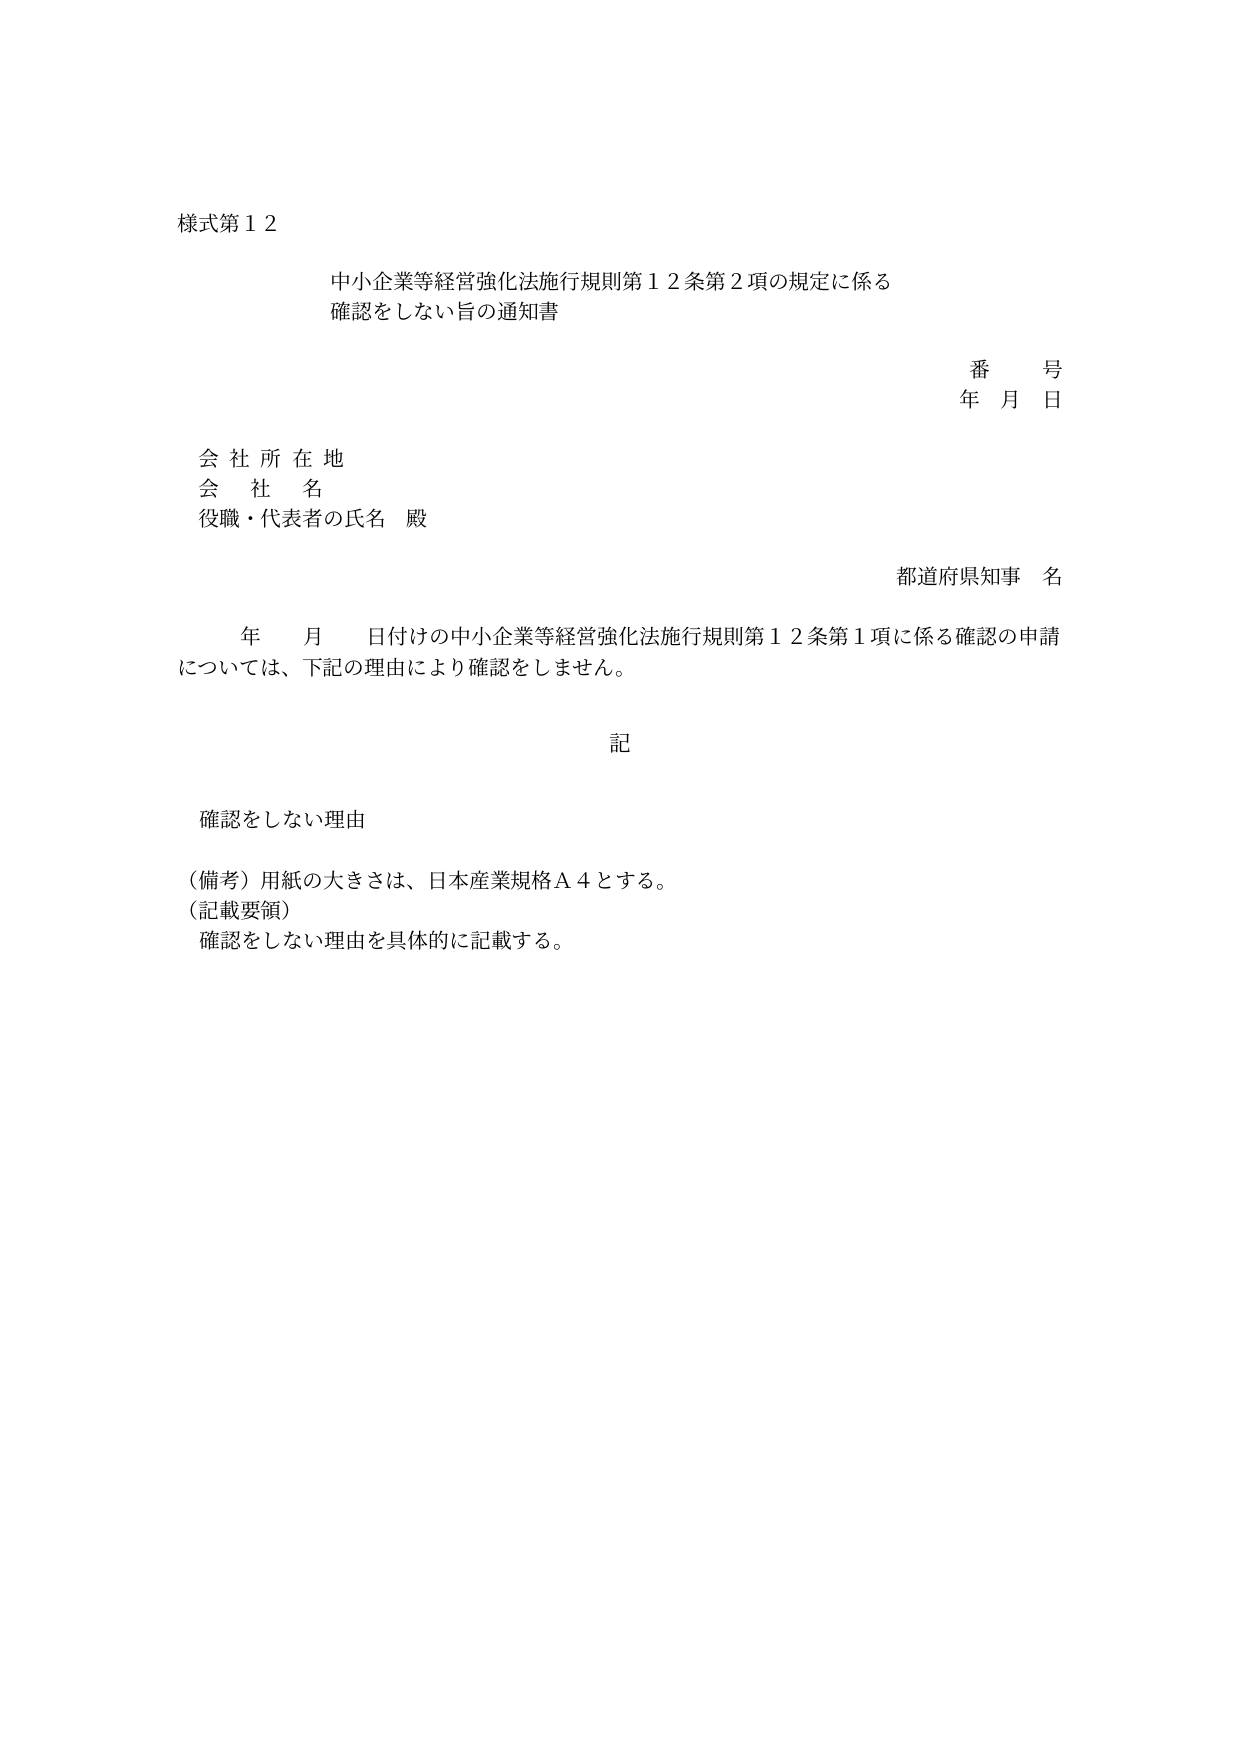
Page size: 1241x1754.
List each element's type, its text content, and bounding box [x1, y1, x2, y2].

text 記 [177, 712, 1063, 773]
text 確認をしない旨の通知書 [330, 296, 1063, 326]
text 中小企業等経営強化法施行規則第１２条第２項の規定に係る [330, 266, 1063, 296]
text 会社名 [177, 472, 1063, 502]
text 確認をしない理由 [199, 803, 1063, 833]
text 様式第１２ [177, 207, 1063, 237]
text （備考）用紙の大きさは、日本産業規格Ａ４とする。 [177, 864, 1063, 894]
text 確認をしない理由を具体的に記載する。 [199, 925, 1063, 955]
text 年月日 [195, 384, 1063, 414]
text 会社所在地 [177, 442, 1063, 472]
text 番号 [195, 354, 1063, 384]
text 年 月 日付けの中小企業等経営強化法施行規則第１２条第１項に係る確認の申請については、下記の理由により確認をしません。 [177, 621, 1063, 681]
text 役職・代表者の氏名 殿 [177, 502, 1063, 532]
text （記載要領） [177, 894, 1063, 925]
text 都道府県知事 名 [195, 560, 1063, 590]
